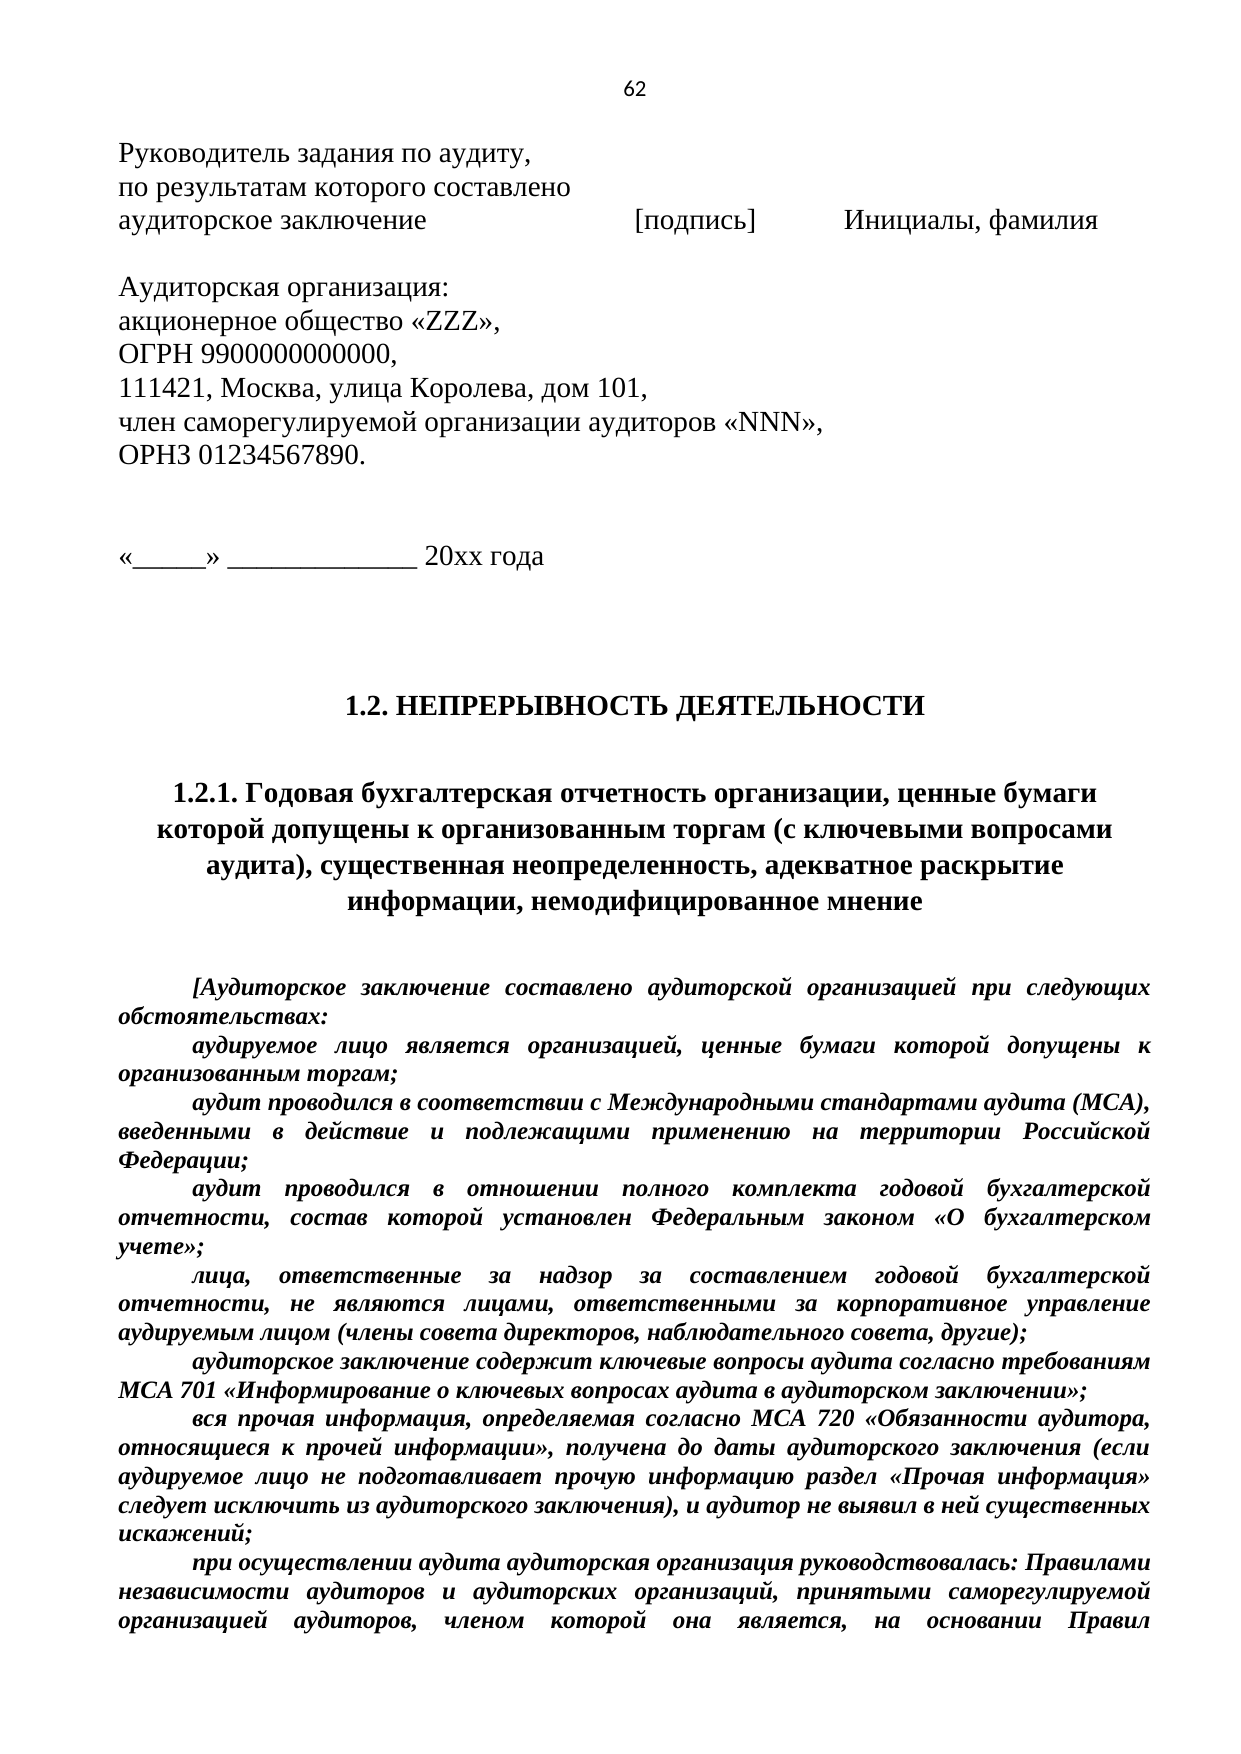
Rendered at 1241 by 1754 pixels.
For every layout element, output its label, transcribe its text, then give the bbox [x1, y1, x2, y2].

text ОГРН 9900000000000, [118, 337, 1152, 370]
text акционерное общество «ZZZ», [118, 303, 1152, 337]
subtitle 1.2. НЕПРЕРЫВНОСТЬ ДЕЯТЕЛЬНОСТИ [118, 688, 1152, 722]
text лица, ответственные за надзор за составлением годовой бухгалтерской отчетности, не являются лицами, ответственными за корпоративное управление аудируемым лицом (члены совета директоров, наблюдательного совета, другие); [118, 1260, 1152, 1346]
subtitle 1.2.1. Годовая бухгалтерская отчетность организации, ценные бумаги которой допущены к организованным торгам (с ключевыми вопросами аудита), существенная неопределенность, адекватное раскрытие информации, немодифицированное мнение [118, 775, 1152, 917]
text аудируемое лицо является организацией, ценные бумаги которой допущены к организованным торгам; [118, 1030, 1152, 1087]
text «_____» _____________ 20хх года [118, 538, 1152, 571]
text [118, 1547, 1152, 1633]
text [Аудиторское заключение составлено аудиторской организацией при следующих обстоятельствах: [118, 972, 1152, 1030]
text по результатам которого составлено [118, 169, 1152, 202]
text Руководитель задания по аудиту, [118, 135, 1152, 169]
text ОРНЗ 01234567890. [118, 437, 1152, 471]
text 111421, Москва, улица Королева, дом 101, [118, 370, 1152, 404]
text аудиторское заключение содержит ключевые вопросы аудита согласно требованиям МСА 701 «Информирование о ключевых вопросах аудита в аудиторском заключении»; [118, 1346, 1152, 1403]
text аудит проводился в отношении полного комплекта годовой бухгалтерской отчетности, состав которой установлен Федеральным законом «О бухгалтерском учете»; [118, 1173, 1152, 1260]
text член саморегулируемой организации аудиторов «NNN», [118, 404, 1152, 437]
text Аудиторская организация: [118, 269, 1152, 303]
text вся прочая информация, определяемая согласно МСА 720 «Обязанности аудитора, относящиеся к прочей информации», получена до даты аудиторского заключения (если аудируемое лицо не подготавливает прочую информацию раздел «Прочая информация» следует исключить из аудиторского заключения), и аудитор не выявил в ней существенных искажений; [118, 1403, 1152, 1547]
text аудиторское заключение [подпись] Инициалы, фамилия [118, 202, 1152, 236]
text аудит проводился в соответствии с Международными стандартами аудита (МСА), введенными в действие и подлежащими применению на территории Российской Федерации; [118, 1087, 1152, 1173]
